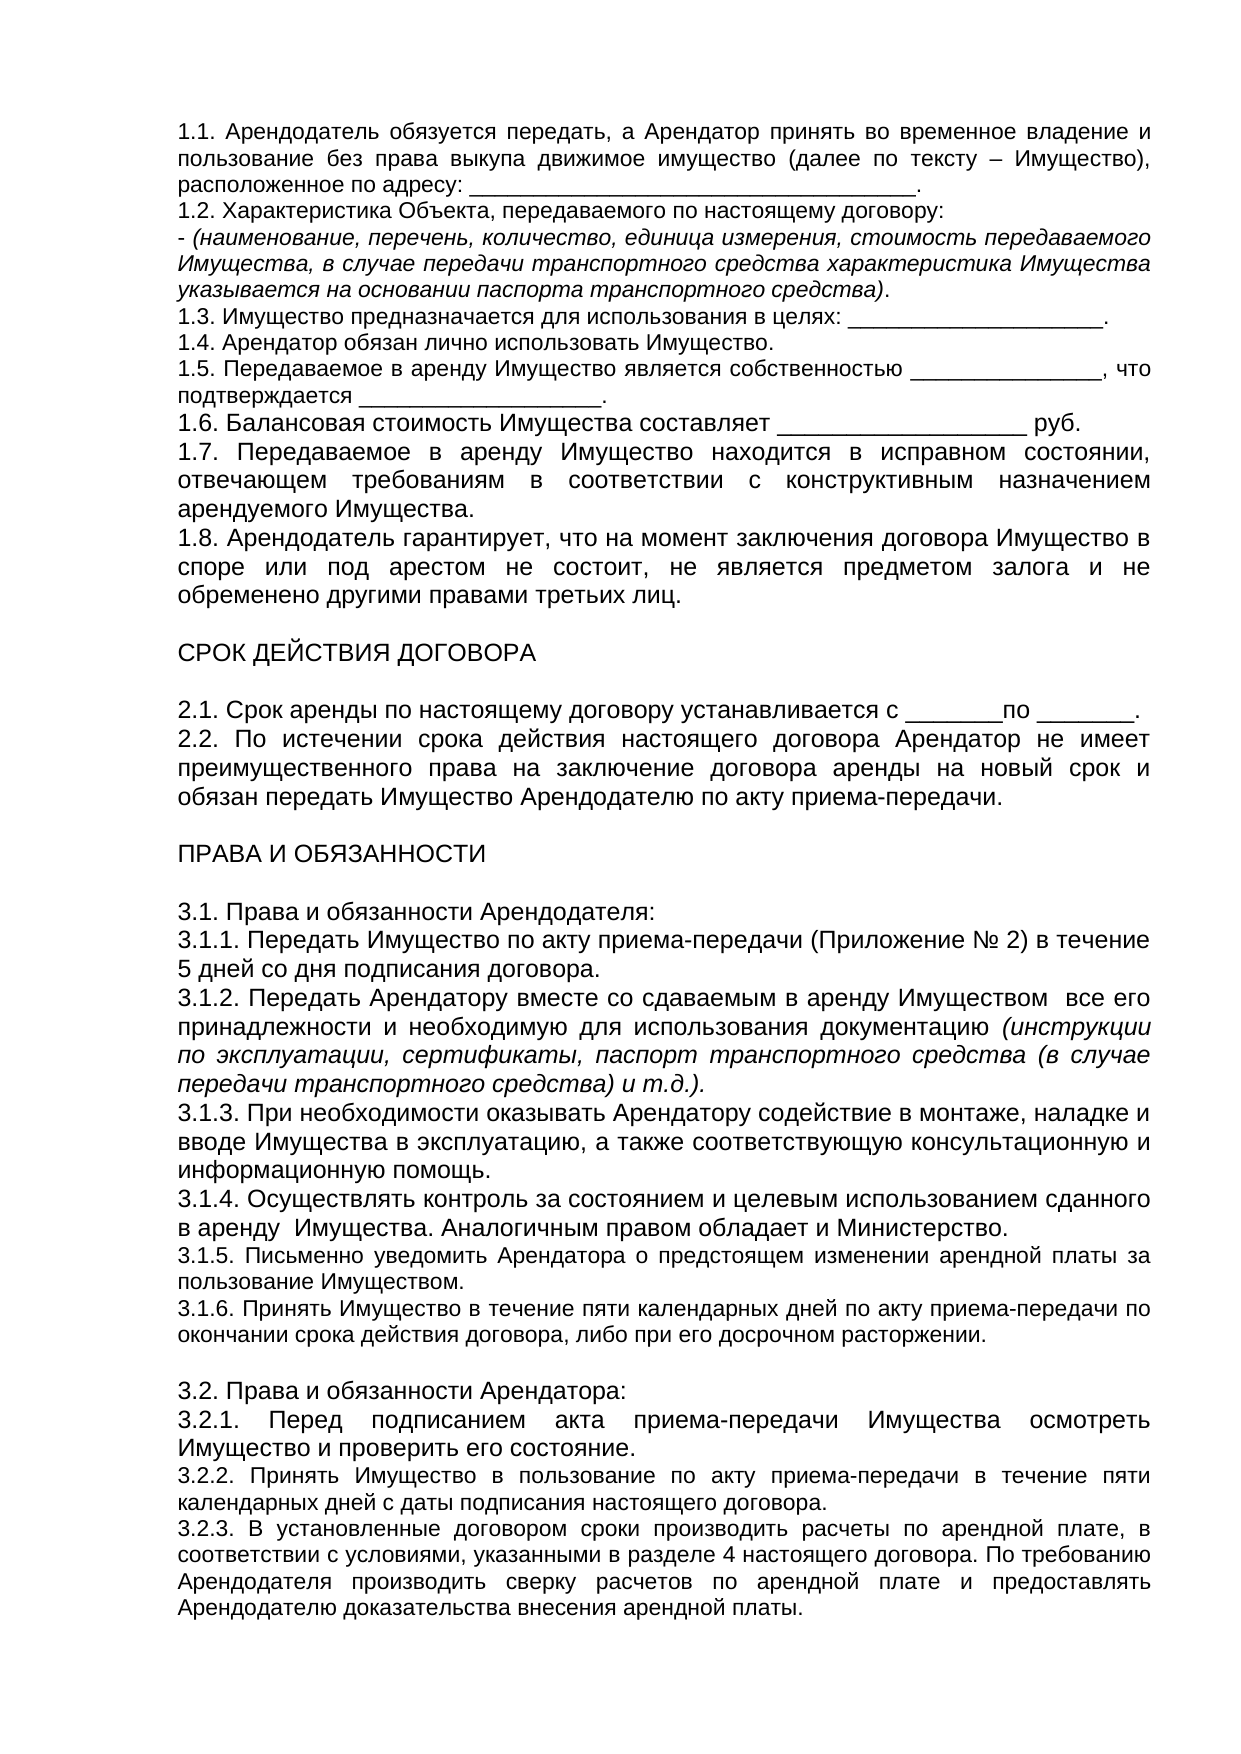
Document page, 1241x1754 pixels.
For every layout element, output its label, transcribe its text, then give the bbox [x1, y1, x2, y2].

text 3.2. Права и обязанности Арендатора: [177, 1376, 1152, 1405]
text 1.4. Арендатор обязан лично использовать Имущество. [177, 329, 1152, 355]
text 1.1. Арендодатель обязуется передать, а Арендатор принять во временное владение и пользование без права выкупа движимое имущество (далее по тексту – Имущество), расположенное по адресу: ___________________________________. [177, 118, 1152, 197]
text 1.2. Характеристика Объекта, передаваемого по настоящему договору: [177, 197, 1152, 223]
text 1.8. Арендодатель гарантирует, что на момент заключения договора Имущество в споре или под арестом не состоит, не является предметом залога и не обременено другими правами третьих лиц. [177, 523, 1152, 609]
text СРОК ДЕЙСТВИЯ ДОГОВОРА [177, 638, 1152, 667]
text 2.2. По истечении срока действия настоящего договора Арендатор не имеет преимущественного права на заключение договора аренды на новый срок и обязан передать Имущество Арендодателю по акту приема-передачи. [177, 724, 1152, 811]
text 3.1.1. Передать Имущество по акту приема-передачи (Приложение № 2) в течение 5 дней со дня подписания договора. [177, 926, 1152, 983]
text ПРАВА И ОБЯЗАННОСТИ [177, 839, 1152, 868]
text 3.2.1. Перед подписанием акта приема-передачи Имущества осмотреть Имущество и проверить его состояние. [177, 1405, 1152, 1462]
text 3.1.4. Осуществлять контроль за состоянием и целевым использованием сданного в аренду Имущества. Аналогичным правом обладает и Министерство. [177, 1184, 1152, 1242]
text 3.1.5. Письменно уведомить Арендатора о предстоящем изменении арендной платы за пользование Имуществом. [177, 1242, 1152, 1294]
text - (наименование, перечень, количество, единица измерения, стоимость передаваемого Имущества, в случае передачи транспортного средства характеристика Имущества указывается на основании паспорта транспортного средства). [177, 223, 1152, 303]
text 2.1. Срок аренды по настоящему договору устанавливается с _______по _______. [177, 696, 1152, 724]
text 3.1. Права и обязанности Арендодателя: [177, 897, 1152, 926]
text 1.5. Передаваемое в аренду Имущество является собственностью _______________, что подтверждается ___________________. [177, 355, 1152, 408]
text 1.6. Балансовая стоимость Имущества составляет __________________ руб. [177, 408, 1152, 437]
text 1.7. Передаваемое в аренду Имущество находится в исправном состоянии, отвечающем требованиям в соответствии с конструктивным назначением арендуемого Имущества. [177, 437, 1152, 523]
text 1.3. Имущество предназначается для использования в целях: ____________________. [177, 303, 1152, 329]
text 3.1.6. Принять Имущество в течение пяти календарных дней по акту приема-передачи по окончании срока действия договора, либо при его досрочном расторжении. [177, 1294, 1152, 1347]
text 3.2.3. В установленные договором сроки производить расчеты по арендной плате, в соответствии с условиями, указанными в разделе 4 настоящего договора. По требованию Арендодателя производить сверку расчетов по арендной плате и предоставлять Арендодателю доказательства внесения арендной платы. [177, 1515, 1152, 1620]
text 3.1.3. При необходимости оказывать Арендатору содействие в монтаже, наладке и вводе Имущества в эксплуатацию, а также соответствующую консультационную и информационную помощь. [177, 1098, 1152, 1184]
text 3.2.2. Принять Имущество в пользование по акту приема-передачи в течение пяти календарных дней с даты подписания настоящего договора. [177, 1462, 1152, 1515]
text 3.1.2. Передать Арендатору вместе со сдаваемым в аренду Имуществом все его принадлежности и необходимую для использования документацию (инструкции по эксплуатации, сертификаты, паспорт транспортного средства (в случае передачи транспортного средства) и т.д.). [177, 983, 1152, 1098]
